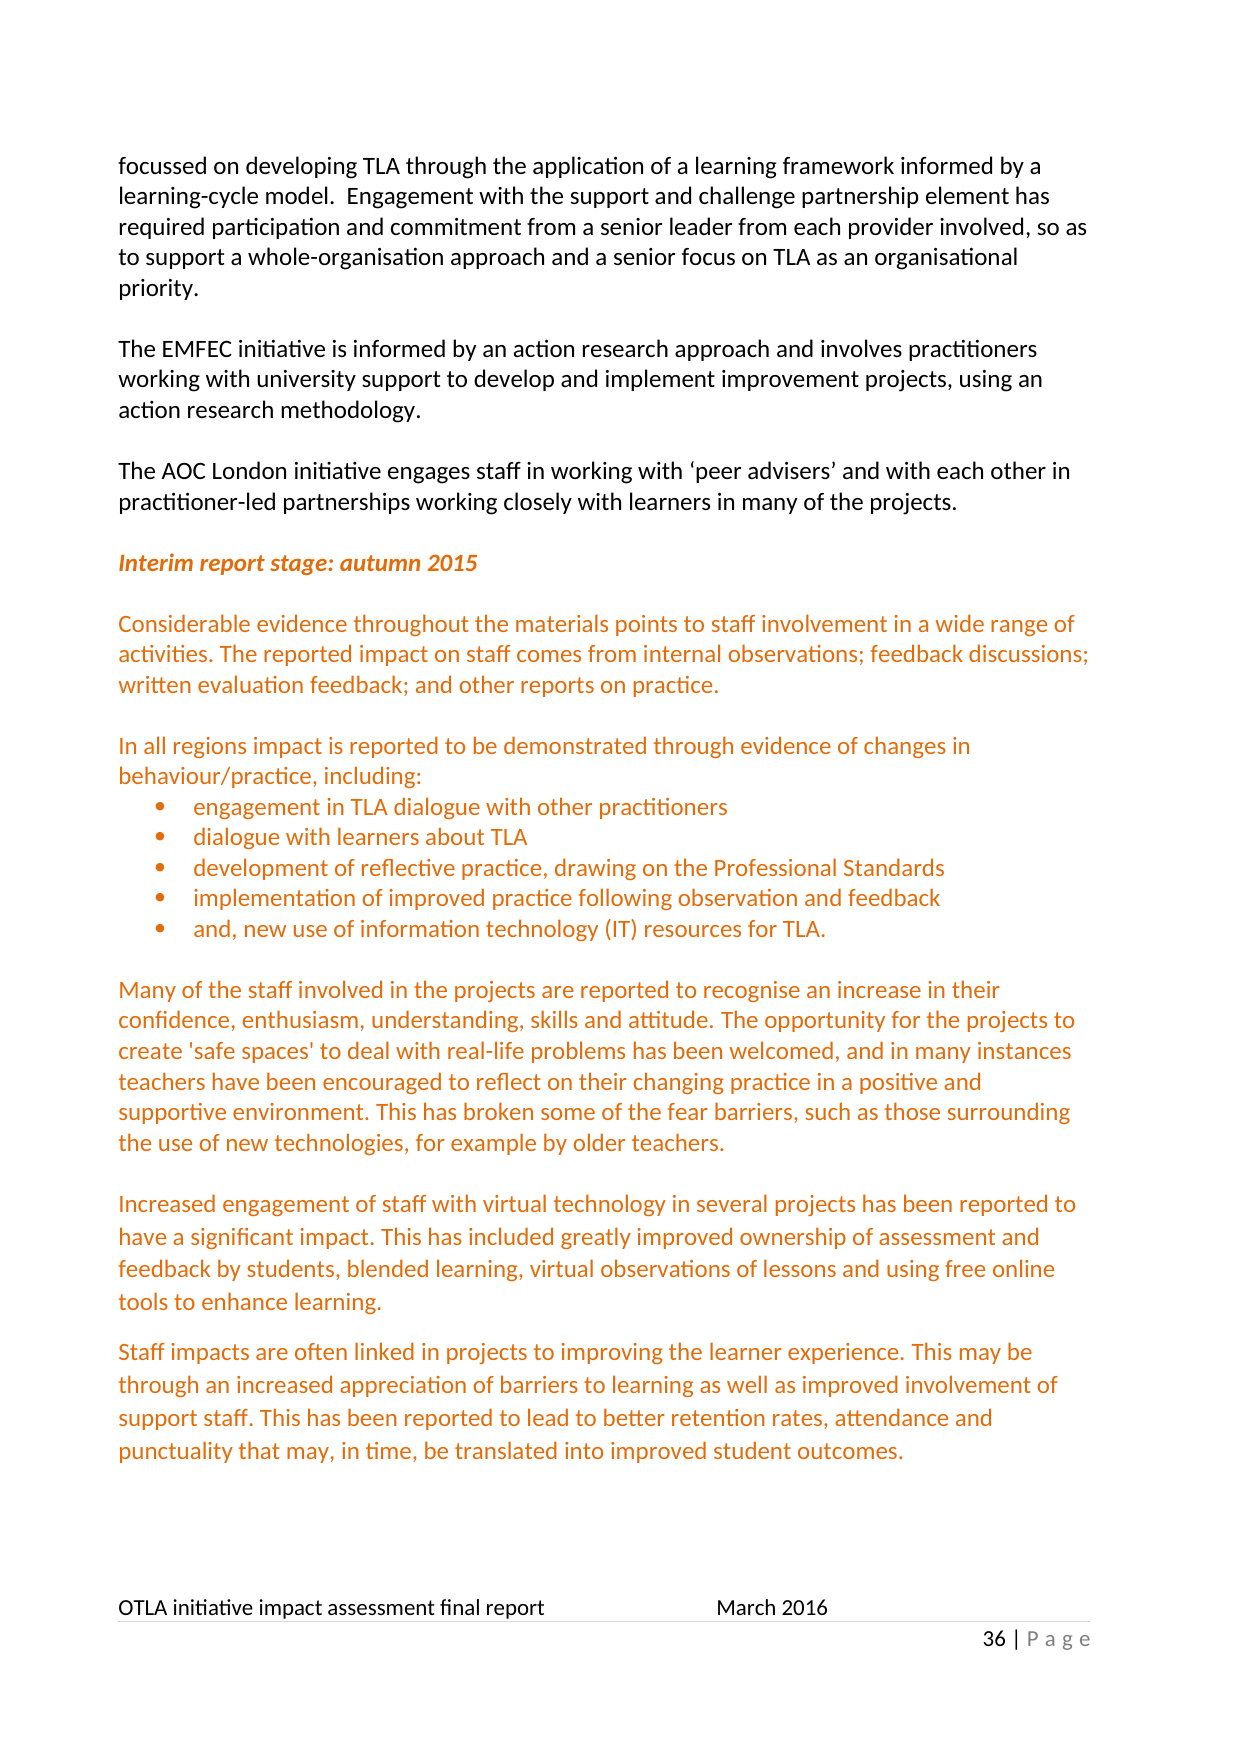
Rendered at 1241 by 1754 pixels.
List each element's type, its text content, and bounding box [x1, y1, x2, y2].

text Interim report stage: autumn 2015 [118, 547, 1090, 577]
list development of reflective practice, drawing on the Professional Standards [156, 852, 1090, 882]
text Many of the staff involved in the projects are reported to recognise an increase in their confidence, enthusiasm, understanding, skills and attitude. The opportunity for the projects to create 'safe spaces' to deal with real-life problems has been welcomed, and in many instances teachers have been encouraged to reflect on their changing practice in a positive and supportive environment. This has broken some of the fear barriers, such as those surrounding the use of new technologies, for example by older teachers. [118, 974, 1090, 1157]
list and, new use of information technology (IT) resources for TLA. [156, 913, 1090, 943]
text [118, 150, 1090, 303]
text Staff impacts are often linked in projects to improving the learner experience. This may be through an increased appreciation of barriers to learning as well as improved involvement of support staff. This has been reported to lead to better retention rates, attendance and punctuality that may, in time, be translated into improved student outcomes. [118, 1336, 1090, 1465]
list dialogue with learners about TLA [156, 821, 1090, 852]
text The AOC London initiative engages staff in working with ‘peer advisers’ and with each other in practitioner-led partnerships working closely with learners in many of the projects. [118, 455, 1090, 516]
list engagement in TLA dialogue with other practitioners [156, 791, 1090, 821]
text Increased engagement of staff with virtual technology in several projects has been reported to have a significant impact. This has included greatly improved ownership of assessment and feedback by students, blended learning, virtual observations of lessons and using free online tools to enhance learning. [118, 1188, 1090, 1317]
text The EMFEC initiative is informed by an action research approach and involves practitioners working with university support to develop and implement improvement projects, using an action research methodology. [118, 333, 1090, 425]
text In all regions impact is reported to be demonstrated through evidence of changes in behaviour/practice, including: [118, 730, 1090, 791]
list implementation of improved practice following observation and feedback [156, 882, 1090, 913]
text Considerable evidence throughout the materials points to staff involvement in a wide range of activities. The reported impact on staff comes from internal observations; feedback discussions; written evaluation feedback; and other reports on practice. [118, 608, 1090, 699]
